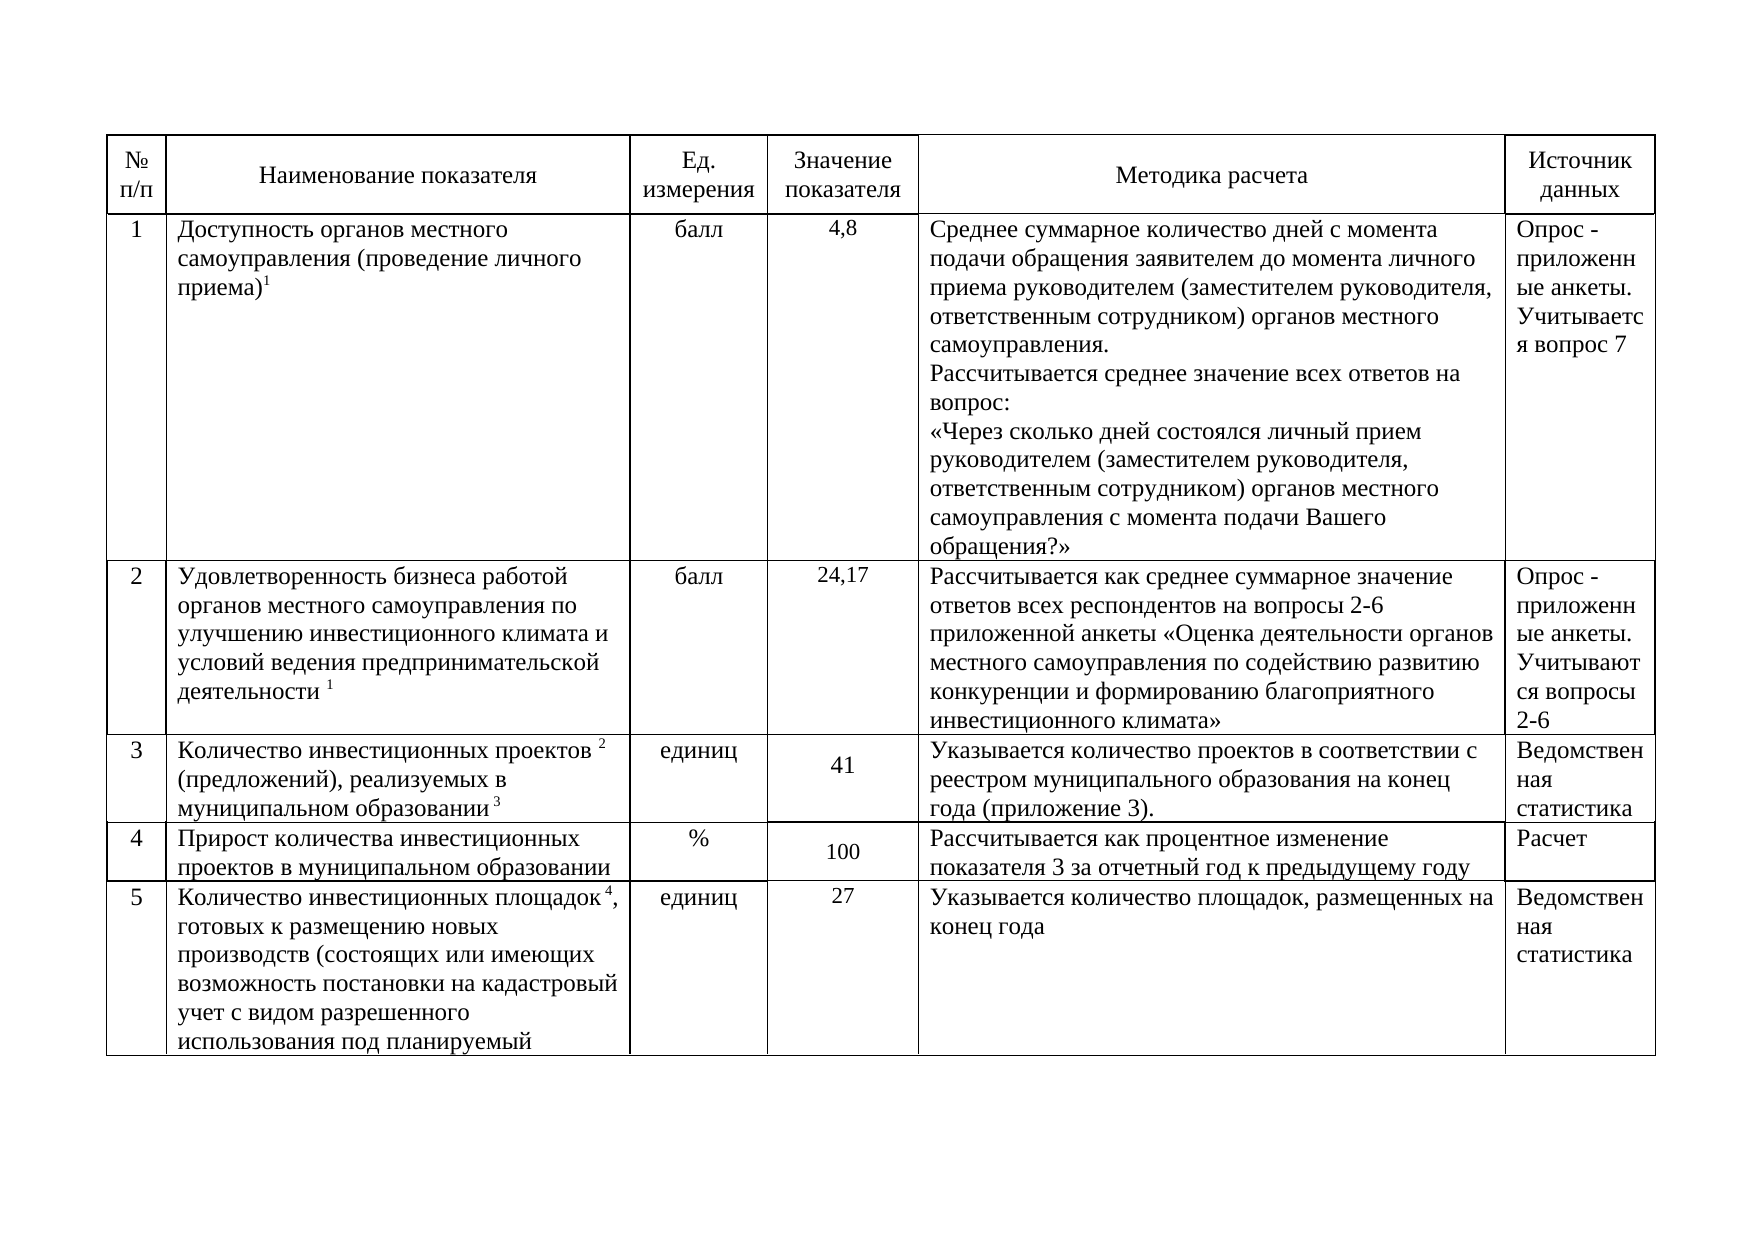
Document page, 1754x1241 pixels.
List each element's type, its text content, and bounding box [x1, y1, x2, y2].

table_cell Удовлетворенность бизнеса работой органов местного самоуправления по улучшению инвестиционного климата и условий ведения предпринимательской деятельности 1 [167, 561, 629, 733]
table_header Ед. измерения [631, 136, 767, 213]
table_cell Прирост количества инвестиционных проектов в муниципальном образовании [167, 823, 629, 880]
table_header Наименование показателя [167, 136, 629, 213]
table_cell 27 [768, 881, 918, 1054]
table_cell 41 [768, 735, 918, 821]
table_cell Опрос - приложенные анкеты. Учитывается вопрос 7 [1506, 214, 1655, 559]
table_cell 1 [107, 214, 166, 559]
table_header Источник данных [1506, 136, 1654, 213]
table_cell % [631, 823, 767, 880]
table_header Значение показателя [768, 136, 918, 213]
table_cell Рассчитывается как среднее суммарное значение ответов всех респондентов на вопросы 2-6 приложенной анкеты «Оценка деятельности органов местного самоуправления по содействию развитию конкуренции и формированию благоприятного инвестиционного климата» [919, 561, 1504, 733]
table_cell Опрос - приложенные анкеты. Учитываются вопросы 2-6 [1506, 561, 1654, 733]
table_cell Рассчитывается как процентное изменение показателя 3 за отчетный год к предыдущему году [919, 823, 1504, 880]
table_cell 4 [108, 823, 165, 880]
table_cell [1506, 882, 1655, 1054]
table_cell единиц [631, 882, 767, 1054]
table_cell Указывается количество проектов в соответствии с реестром муниципального образования на конец года (приложение 3). [919, 735, 1505, 821]
table_cell 2 [108, 561, 165, 733]
table_cell балл [631, 215, 767, 559]
table_cell единиц [631, 735, 767, 821]
table_header № п/п [108, 136, 165, 213]
table_cell 5 [107, 882, 166, 1054]
table_cell 3 [107, 735, 166, 821]
table_header Методика расчета [919, 135, 1504, 213]
table_cell 100 [768, 823, 918, 880]
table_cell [919, 881, 1505, 1054]
table_cell Ведомственная статистика [1506, 735, 1655, 821]
table_cell 4,8 [768, 215, 918, 559]
table_cell Количество инвестиционных проектов 2 (предложений), реализуемых в муниципальном образовании 3 [167, 735, 629, 821]
table_cell Среднее суммарное количество дней с момента подачи обращения заявителем до момента личного приема руководителем (заместителем руководителя, ответственным сотрудником) органов местного самоуправления. Рассчитывается среднее значение всех ответов на вопрос: «Через сколько дней состоялся личный прием руководителем (заместителем руководителя, ответственным сотрудником) органов местного самоуправления с момента подачи Вашего обращения?» [919, 214, 1505, 559]
table_cell Доступность органов местного самоуправления (проведение личного приема)1 [167, 215, 629, 559]
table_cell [167, 882, 629, 1054]
table_cell Расчет [1506, 823, 1654, 880]
table_cell балл [631, 561, 767, 733]
table_cell 24,17 [768, 561, 918, 733]
